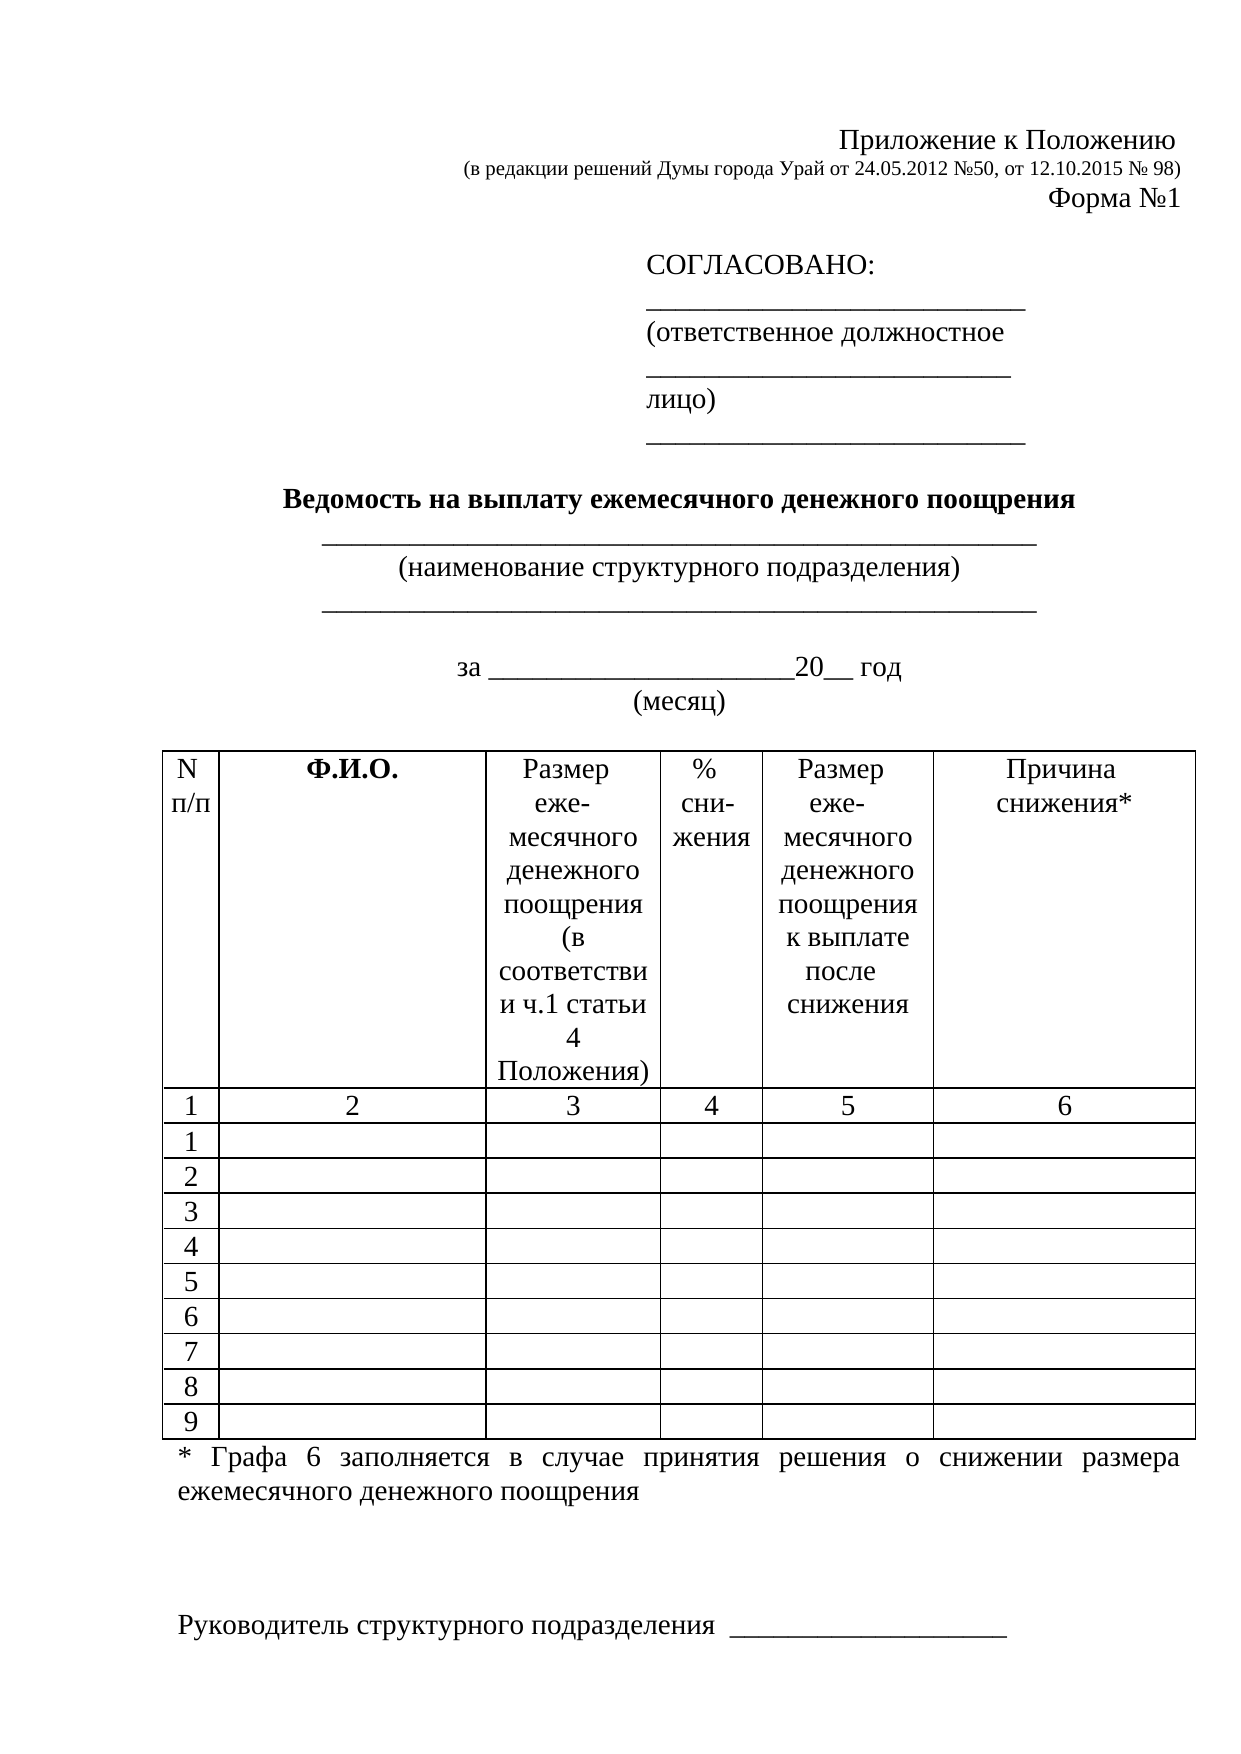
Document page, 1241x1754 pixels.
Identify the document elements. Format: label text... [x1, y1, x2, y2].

table_cell [661, 1299, 762, 1333]
table_cell [763, 1194, 933, 1227]
table_cell [220, 1124, 485, 1157]
table_cell 6 [934, 1089, 1195, 1122]
table_cell [934, 1299, 1195, 1333]
table_cell 1 [163, 1088, 218, 1122]
table_cell [934, 1334, 1195, 1368]
table_cell [661, 1370, 762, 1403]
text лицо) [177, 381, 1181, 414]
table_cell [220, 1299, 485, 1333]
table_header % сни- жения [661, 752, 762, 1087]
table_cell [934, 1264, 1195, 1298]
table_cell [487, 1159, 660, 1192]
table_cell 7 [163, 1334, 218, 1368]
table_cell 4 [661, 1089, 762, 1122]
text (в редакции решений Думы города Урай от 24.05.2012 №50, от 12.10.2015 № 98) [177, 156, 1181, 180]
text * Графа 6 заполняется в случае принятия решения о снижении размера ежемесячного денежного поощрения [177, 1440, 1181, 1507]
text (месяц) [177, 683, 1181, 716]
table_cell [661, 1405, 762, 1438]
text Приложение к Положению [758, 122, 1181, 156]
text _________________________________________________ [177, 582, 1181, 616]
table_header N п/п [163, 752, 218, 1087]
text Форма №1 [177, 180, 1181, 213]
table_header Размер еже- месячного денежного поощрения (в соответствии ч.1 статьи 4 Положения) [487, 752, 660, 1087]
table_cell [934, 1159, 1195, 1192]
table_cell [487, 1264, 660, 1298]
table_cell [763, 1405, 933, 1438]
table_cell [661, 1229, 762, 1262]
text Руководитель структурного подразделения ___________________ [177, 1607, 1181, 1641]
table_cell [220, 1334, 485, 1368]
table_cell [487, 1370, 660, 1403]
table_cell [220, 1159, 485, 1192]
table_header Ф.И.О. [220, 752, 485, 1087]
table_cell 9 [163, 1404, 218, 1438]
table_cell [763, 1299, 933, 1333]
table_cell [661, 1124, 762, 1157]
text __________________________ [177, 414, 1181, 448]
table_cell [661, 1194, 762, 1227]
table_cell [934, 1370, 1195, 1403]
table_cell [661, 1334, 762, 1368]
table_cell [220, 1194, 485, 1227]
text __________________________ [177, 280, 1181, 314]
table_cell [934, 1194, 1195, 1227]
table_cell [934, 1405, 1195, 1438]
table_header Размер еже- месячного денежного поощрения к выплате после снижения [763, 752, 933, 1087]
table_cell 6 [163, 1299, 218, 1333]
text (наименование структурного подразделения) [177, 549, 1181, 582]
text (ответственное должностное _________________________ [646, 314, 1181, 381]
table_cell [763, 1264, 933, 1298]
table_cell [487, 1124, 660, 1157]
table_cell [487, 1334, 660, 1368]
table_cell 1 [163, 1123, 218, 1157]
table_header Причина снижения* [934, 752, 1195, 1087]
table_cell [220, 1405, 485, 1438]
table_cell [220, 1264, 485, 1298]
table_cell [220, 1370, 485, 1403]
table_cell 8 [163, 1369, 218, 1403]
table_cell 2 [220, 1089, 485, 1122]
table_cell [487, 1299, 660, 1333]
table_cell 5 [763, 1089, 933, 1122]
table_cell [220, 1229, 485, 1262]
table_cell [763, 1334, 933, 1368]
text _________________________________________________ [177, 515, 1181, 549]
table_cell [763, 1159, 933, 1192]
text СОГЛАСОВАНО: [177, 247, 1181, 280]
table_cell 3 [163, 1193, 218, 1227]
table_cell [487, 1405, 660, 1438]
table_cell [934, 1229, 1195, 1262]
table_cell [934, 1124, 1195, 1157]
table_cell [763, 1229, 933, 1262]
table_cell [763, 1370, 933, 1403]
table_cell 4 [163, 1229, 218, 1262]
table_cell [661, 1264, 762, 1298]
table_cell 2 [163, 1158, 218, 1192]
table_cell [661, 1159, 762, 1192]
table_cell 3 [487, 1089, 660, 1122]
table_cell [487, 1229, 660, 1262]
table_cell [487, 1194, 660, 1227]
text Ведомость на выплату ежемесячного денежного поощрения [177, 482, 1181, 515]
table_cell 5 [163, 1264, 218, 1298]
table_cell [763, 1124, 933, 1157]
text за _____________________20__ год [177, 649, 1181, 683]
